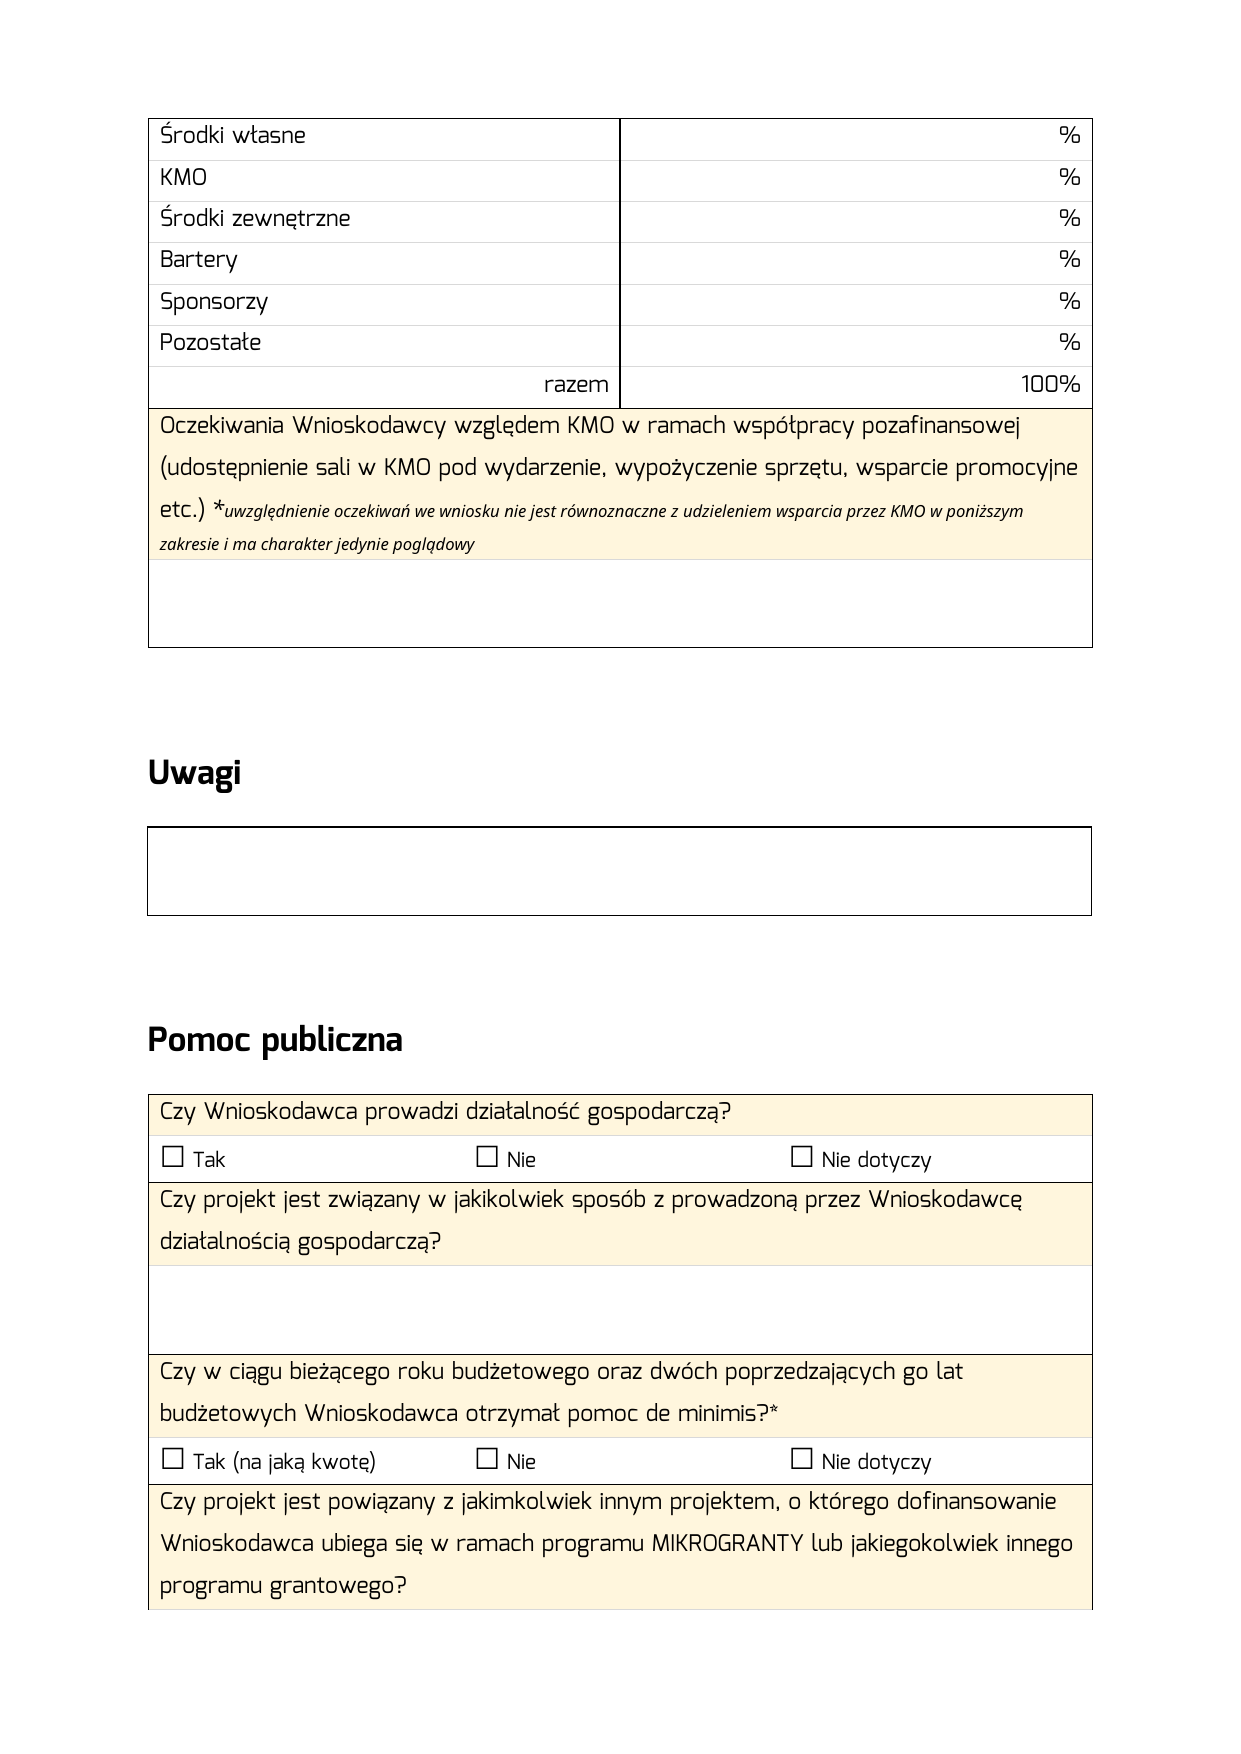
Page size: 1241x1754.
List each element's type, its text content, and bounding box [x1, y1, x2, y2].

table_cell Oczekiwania Wnioskodawcy względem KMO w ramach współpracy pozafinansowej (udostępnienie sali w KMO pod wydarzenie, wypożyczenie sprzętu, wsparcie promocyjne etc.) *uwzględnienie oczekiwań we wniosku nie jest równoznaczne z udzieleniem wsparcia przez KMO w poniższym zakresie i ma charakter jedynie poglądowy [149, 409, 1092, 559]
table_cell ☐ Nie dotyczy [778, 1136, 1092, 1182]
table_cell % [621, 202, 1092, 242]
table_cell ☐ Tak (na jaką kwotę) [149, 1438, 463, 1484]
table_cell Środki zewnętrzne [149, 202, 619, 242]
table_cell % [621, 161, 1092, 201]
table_cell 100% [621, 367, 1092, 408]
table_header [148, 828, 1091, 915]
table_cell Pozostałe [149, 326, 619, 366]
table_cell % [621, 326, 1092, 366]
table_cell % [621, 243, 1092, 283]
table_cell Sponsorzy [149, 285, 619, 325]
text Pomoc publiczna [148, 1016, 1092, 1069]
table_cell Czy w ciągu bieżącego roku budżetowego oraz dwóch poprzedzających go lat budżetowych Wnioskodawca otrzymał pomoc de minimis?* [149, 1355, 1092, 1437]
table_cell % [621, 285, 1092, 325]
table_cell ☐ Tak [149, 1136, 463, 1182]
table_cell Bartery [149, 243, 619, 283]
table_cell [149, 560, 1092, 647]
table_cell Środki własne [149, 119, 619, 159]
table_header Czy Wnioskodawca prowadzi działalność gospodarczą? [149, 1095, 1092, 1135]
table_cell ☐ Nie [463, 1438, 777, 1484]
table_cell Czy projekt jest powiązany z jakimkolwiek innym projektem, o którego dofinansowanie Wnioskodawca ubiega się w ramach programu MIKROGRANTY lub jakiegokolwiek innego programu grantowego? [149, 1485, 1092, 1609]
table_cell % [621, 119, 1092, 159]
table_cell Czy projekt jest związany w jakikolwiek sposób z prowadzoną przez Wnioskodawcę działalnością gospodarczą? [149, 1183, 1092, 1265]
text Uwagi [148, 748, 1092, 801]
table_cell [149, 1266, 1092, 1354]
table_cell ☐ Nie [463, 1136, 777, 1182]
table_cell razem [149, 367, 619, 408]
table_cell KMO [149, 161, 619, 201]
table_cell ☐ Nie dotyczy [778, 1438, 1092, 1484]
